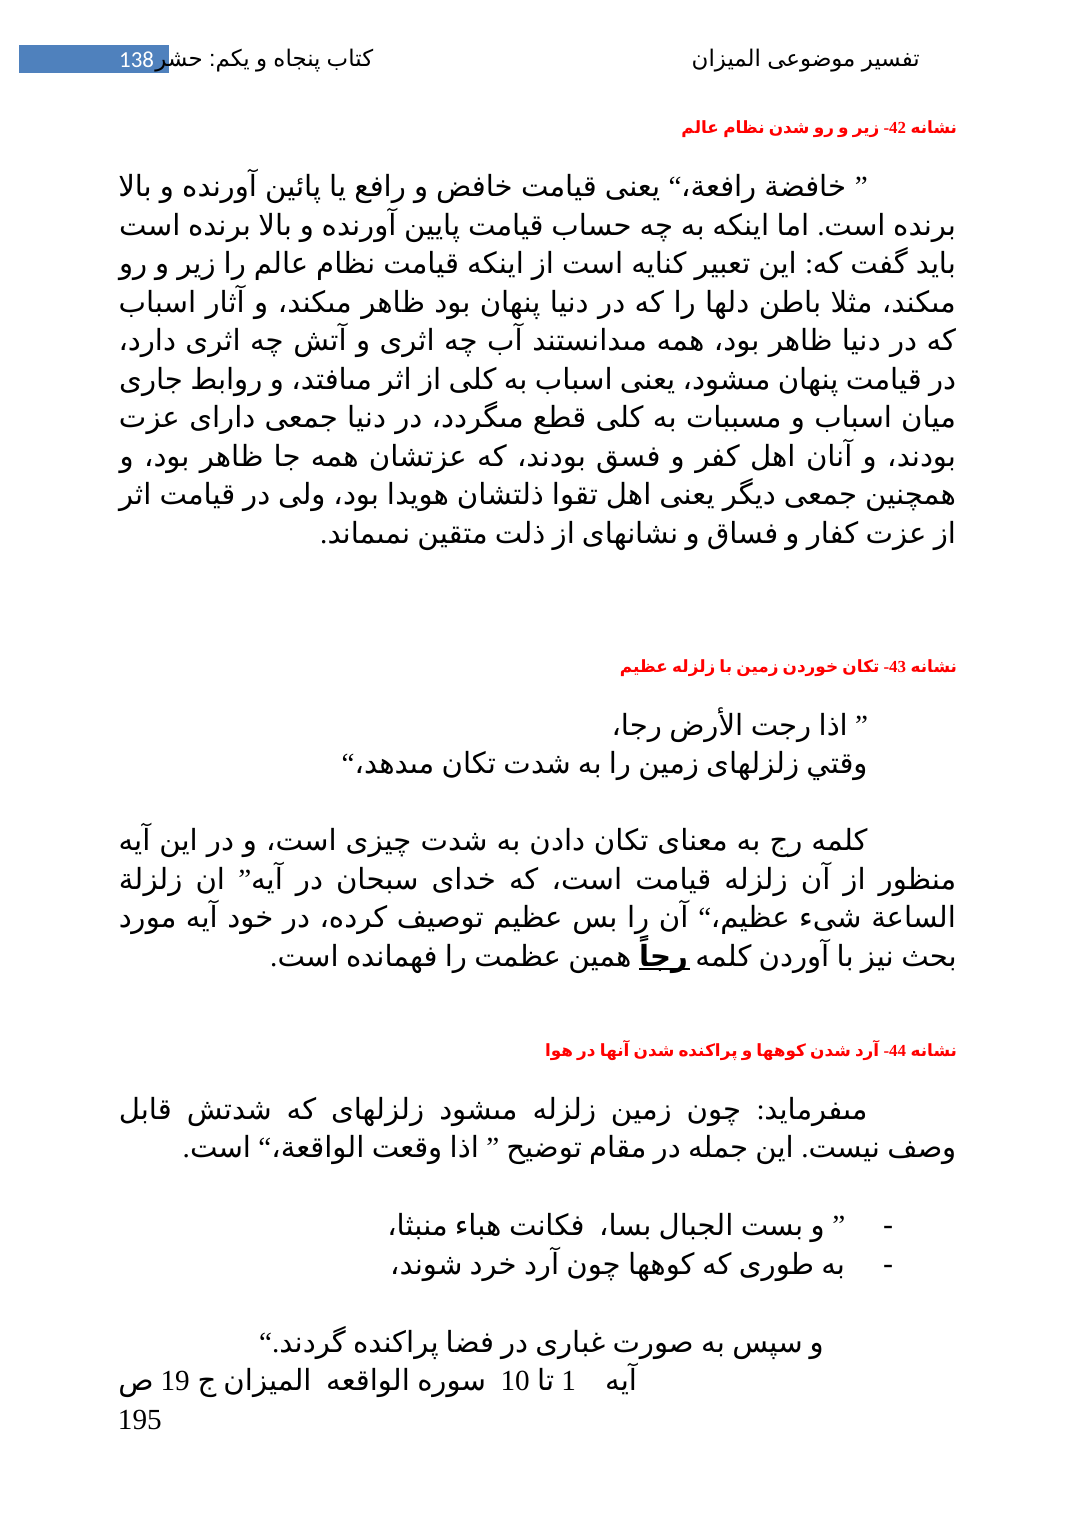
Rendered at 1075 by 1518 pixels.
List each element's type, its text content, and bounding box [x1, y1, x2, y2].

text و سپس به صورت غبارى در فضا پراكنده گردند.“ [118, 1325, 957, 1358]
text كلمه رج به معناى تكان دادن به شدت چيزى است، و در اين آيه منظور از آن زلزله قيامت است، كه خداى سبحان در آيه” ان زلزلة الساعة شى‏ء عظيم،“ آن را بس عظيم توصيف كرده، در خود آيه مورد بحث نيز با آوردن كلمه رجاً همين عظمت را فهمانده است. [118, 823, 957, 972]
subtitle نشانه 42- زیر و رو شدن نظام عالم [118, 118, 957, 152]
list به طورى كه كوهها چون آرد خرد شوند، [118, 1247, 883, 1281]
list ” و بست الجبال بسا، فكانت هباء منبثا، [118, 1208, 883, 1242]
subtitle نشانه 44- آرد شدن کوهها و پراکنده شدن آنها در هوا [118, 1041, 957, 1074]
subtitle نشانه 43- تکان خوردن زمین با زلزله عظیم [118, 657, 957, 690]
text وقتي زلزله‏اى زمين را به شدت تكان مى‏دهد،“ [118, 746, 957, 780]
text ” اذا رجت الأرض رجا، [118, 708, 957, 741]
text ” خافضة رافعة،“ يعنى قيامت خافض و رافع يا پائين آورنده و بالا برنده است. اما اينكه به چه حساب قيامت پايين آورنده و بالا برنده است بايد گفت كه: اين تعبير كنايه است از اينكه قيامت نظام عالم را زير و رو مى‏كند، مثلا باطن دلها را كه در دنيا پنهان بود ظاهر مى‏كند، و آثار اسباب كه در دنيا ظاهر بود، همه مى‏دانستند آب چه اثرى و آتش چه اثرى دارد، در قيامت پنهان مى‏شود، يعنى اسباب به كلى از اثر مى‏افتد، و روابط جارى ميان اسباب و مسببات به كلى قطع مى‏گردد، در دنيا جمعى داراى عزت بودند، و آنان اهل كفر و فسق بودند، كه عزتشان همه جا ظاهر بود، و همچنين جمعى ديگر يعنى اهل تقوا ذلتشان هويدا بود، ولى در قيامت اثر از عزت كفار و فساق و نشانه‏اى از ذلت متقين نمى‏ماند. [118, 169, 957, 549]
text مى‏فرمايد: چون زمين زلزله مى‏شود زلزله‏اى كه شدتش قابل وصف نيست. اين جمله در مقام توضيح ” اذا وقعت الواقعة،“ ‌است. [118, 1092, 957, 1164]
text آيه 1 تا 10 سوره الواقعه الميزان ج 19 ص 195 [118, 1363, 657, 1435]
